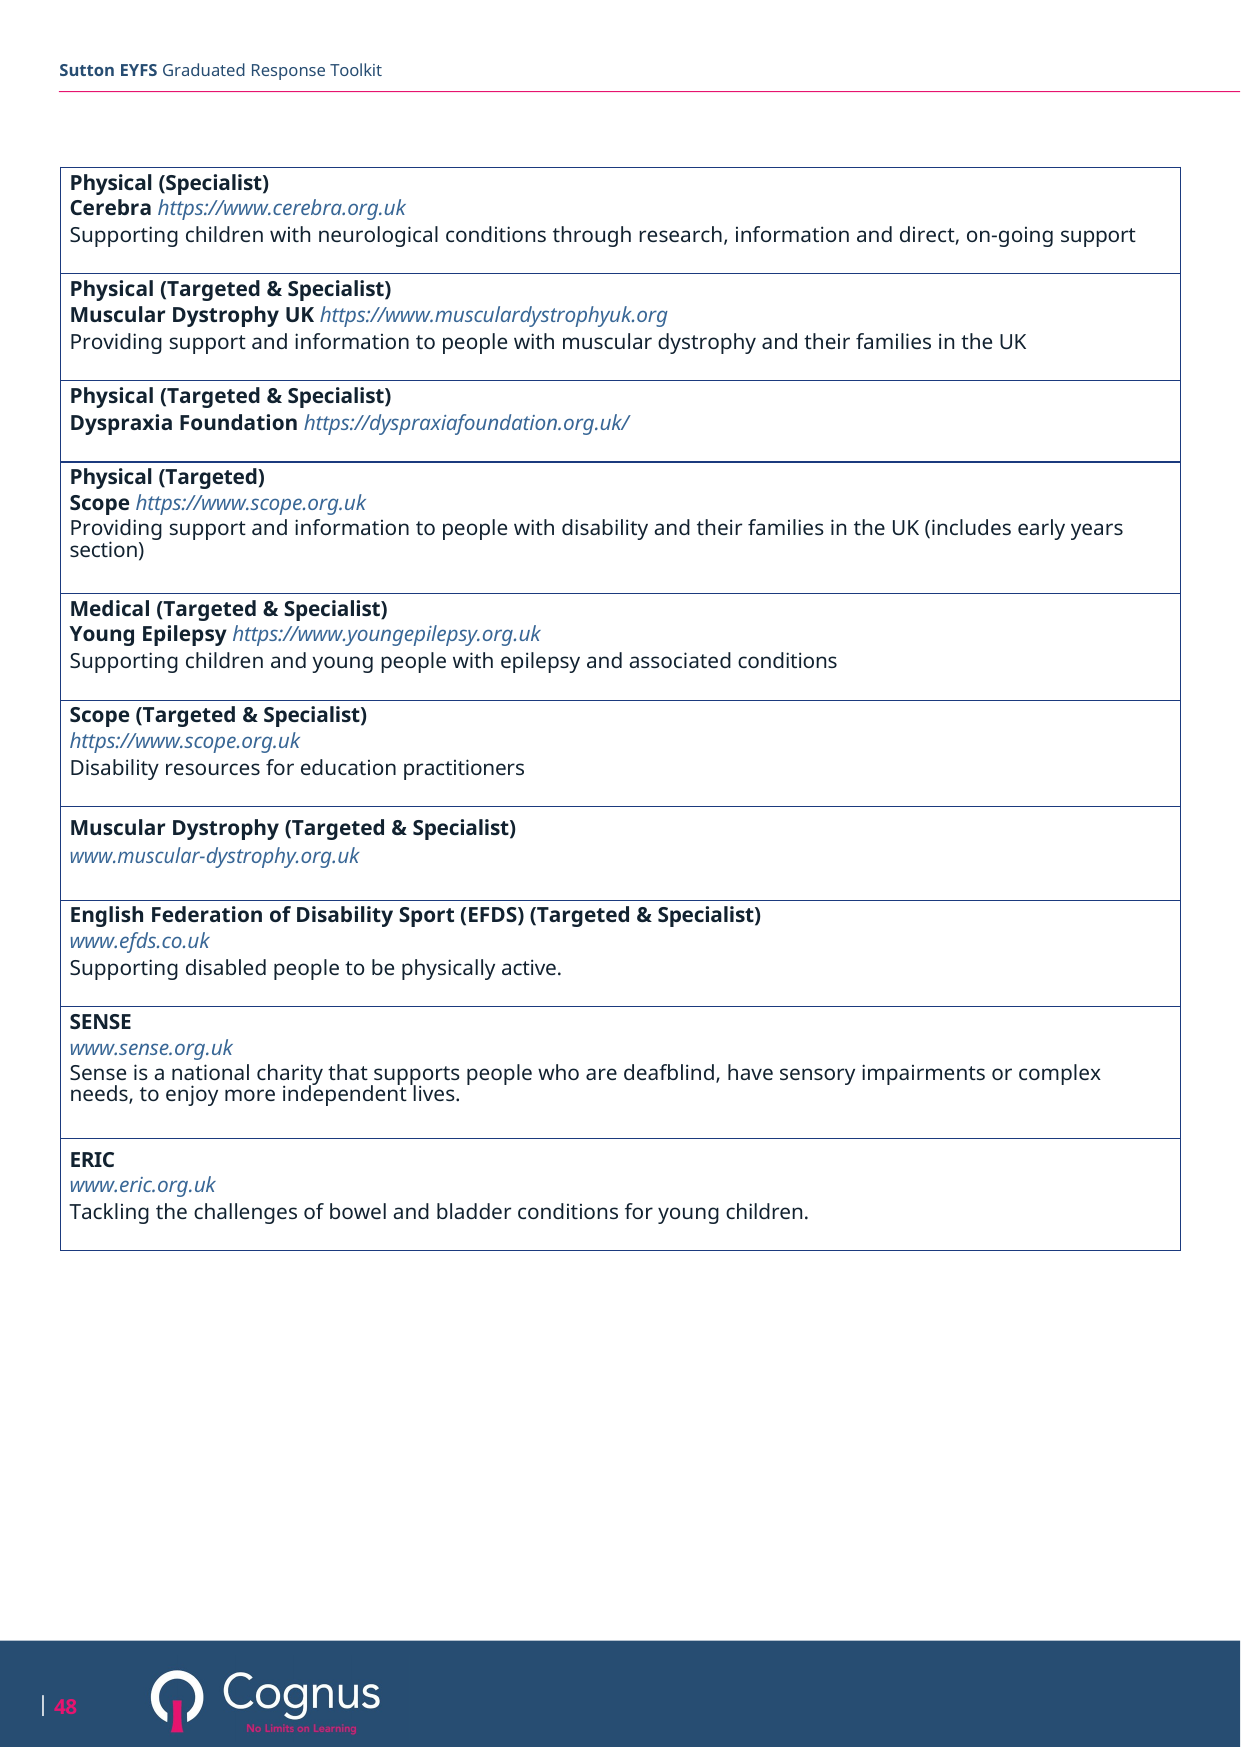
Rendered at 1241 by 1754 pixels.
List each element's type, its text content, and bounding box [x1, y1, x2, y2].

picture [120, 1655, 410, 1742]
table_cell Physical (Targeted & Specialist) Dyspraxia Foundation https://dyspraxiafoundation.org.uk/ [61, 381, 1180, 461]
table_cell Scope (Targeted & Specialist) https://www.scope.org.uk Disability resources for education practitioners [61, 701, 1180, 806]
table_header Physical (Specialist) Cerebra https://www.cerebra.org.uk Supporting children with neurological conditions through research, information and direct, on-going support [61, 168, 1180, 273]
table_cell Physical (Targeted & Specialist) Muscular Dystrophy UK https://www.musculardystrophyuk.org Providing support and information to people with muscular dystrophy and their families in the UK [61, 274, 1180, 380]
table_cell ERIC www.eric.org.uk Tackling the challenges of bowel and bladder conditions for young children. [61, 1139, 1180, 1250]
table_cell Muscular Dystrophy (Targeted & Specialist) www.muscular-dystrophy.org.uk [61, 807, 1180, 899]
table_cell Medical (Targeted & Specialist) Young Epilepsy https://www.youngepilepsy.org.uk Supporting children and young people with epilepsy and associated conditions [61, 594, 1180, 699]
table_cell Physical (Targeted) Scope https://www.scope.org.uk Providing support and information to people with disability and their families in the UK (includes early years section) [61, 463, 1180, 593]
table_cell English Federation of Disability Sport (EFDS) (Targeted & Specialist) www.efds.co.uk Supporting disabled people to be physically active. [61, 901, 1180, 1006]
table_cell SENSE www.sense.org.uk Sense is a national charity that supports people who are deafblind, have sensory impairments or complex needs, to enjoy more independent lives. [61, 1007, 1180, 1138]
